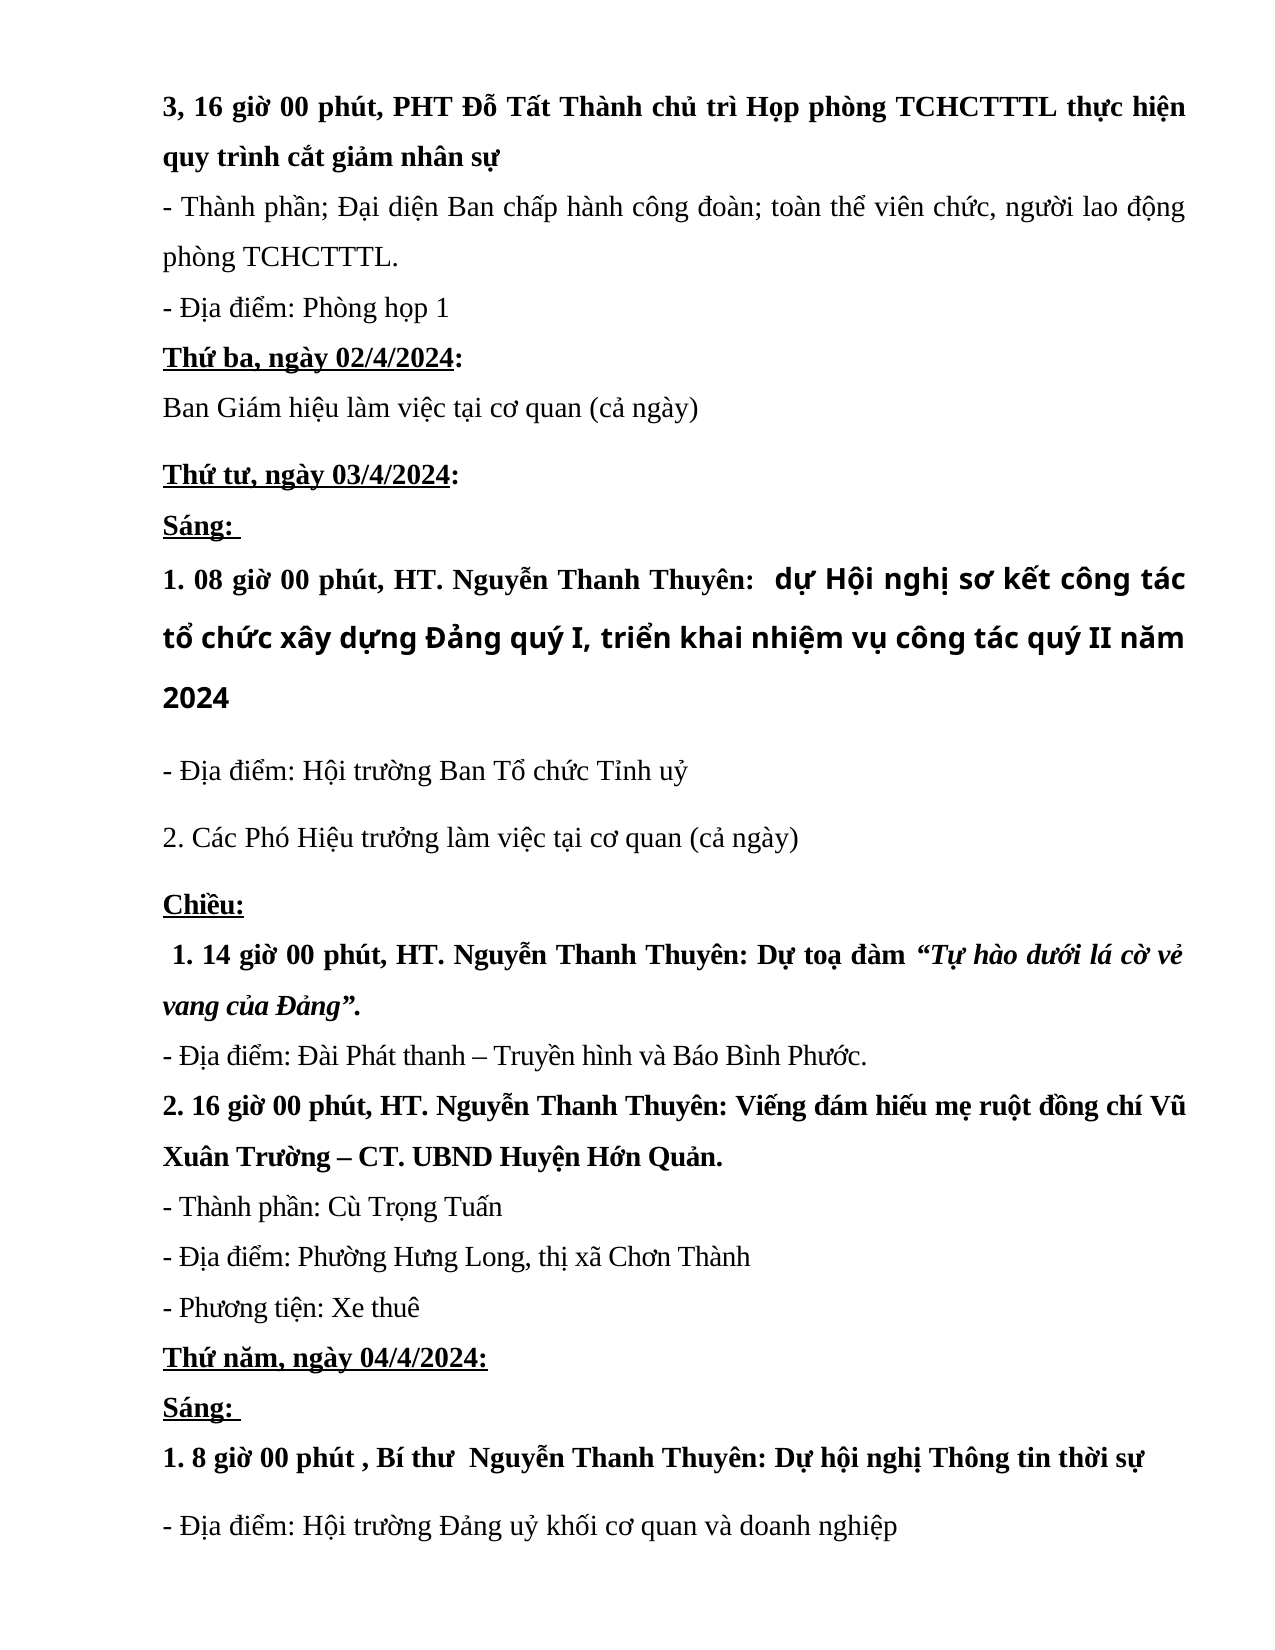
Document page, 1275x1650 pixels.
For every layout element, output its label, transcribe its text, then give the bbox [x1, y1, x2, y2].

text Sáng: [162, 1390, 1186, 1424]
text 2. 16 giờ 00 phút, HT. Nguyễn Thanh Thuyên: Viếng đám hiếu mẹ ruột đồng chí Vũ Xuân Trường – CT. UBND Huyện Hớn Quản. [162, 1088, 1186, 1172]
text Chiều: [162, 887, 1186, 921]
text 2. Các Phó Hiệu trưởng làm việc tại cơ quan (cả ngày) [162, 820, 1186, 854]
text 3, 16 giờ 00 phút, PHT Đỗ Tất Thành chủ trì Họp phòng TCHCTTTL thực hiện quy trình cắt giảm nhân sự [162, 89, 1186, 172]
text Thứ tư, ngày 03/4/2024: [162, 457, 1186, 491]
text Thứ năm, ngày 04/4/2024: [162, 1340, 1186, 1373]
text - Địa điểm: Phường Hưng Long, thị xã Chơn Thành [162, 1239, 1186, 1273]
text 1. 8 giờ 00 phút , Bí thư Nguyễn Thanh Thuyên: Dự hội nghị Thông tin thời sự [162, 1441, 1186, 1474]
text - Địa điểm: Hội trường Đảng uỷ khối cơ quan và doanh nghiệp [162, 1508, 1186, 1541]
text - Thành phần; Đại diện Ban chấp hành công đoàn; toàn thể viên chức, người lao động phòng TCHCTTTL. [162, 189, 1186, 273]
text 1. 14 giờ 00 phút, HT. Nguyễn Thanh Thuyên: Dự toạ đàm “Tự hào dưới lá cờ vẻ vang của Đảng”. [162, 937, 1186, 1021]
text Sáng: [162, 508, 1186, 541]
text - Địa điểm: Đài Phát thanh – Truyền hình và Báo Bình Phước. [162, 1038, 1186, 1072]
text Thứ ba, ngày 02/4/2024: [162, 340, 1186, 374]
text - Phương tiện: Xe thuê [162, 1290, 1186, 1323]
text - Địa điểm: Phòng họp 1 [162, 290, 1186, 323]
text Ban Giám hiệu làm việc tại cơ quan (cả ngày) [162, 391, 1186, 424]
text - Địa điểm: Hội trường Ban Tổ chức Tỉnh uỷ [162, 753, 1186, 787]
text 1. 08 giờ 00 phút, HT. Nguyễn Thanh Thuyên: dự Hội nghị sơ kết công tác tổ chức xây dựng Đảng quý I, triển khai nhiệm vụ công tác quý II năm 2024 [162, 558, 1186, 717]
text - Thành phần: Cù Trọng Tuấn [162, 1189, 1186, 1223]
